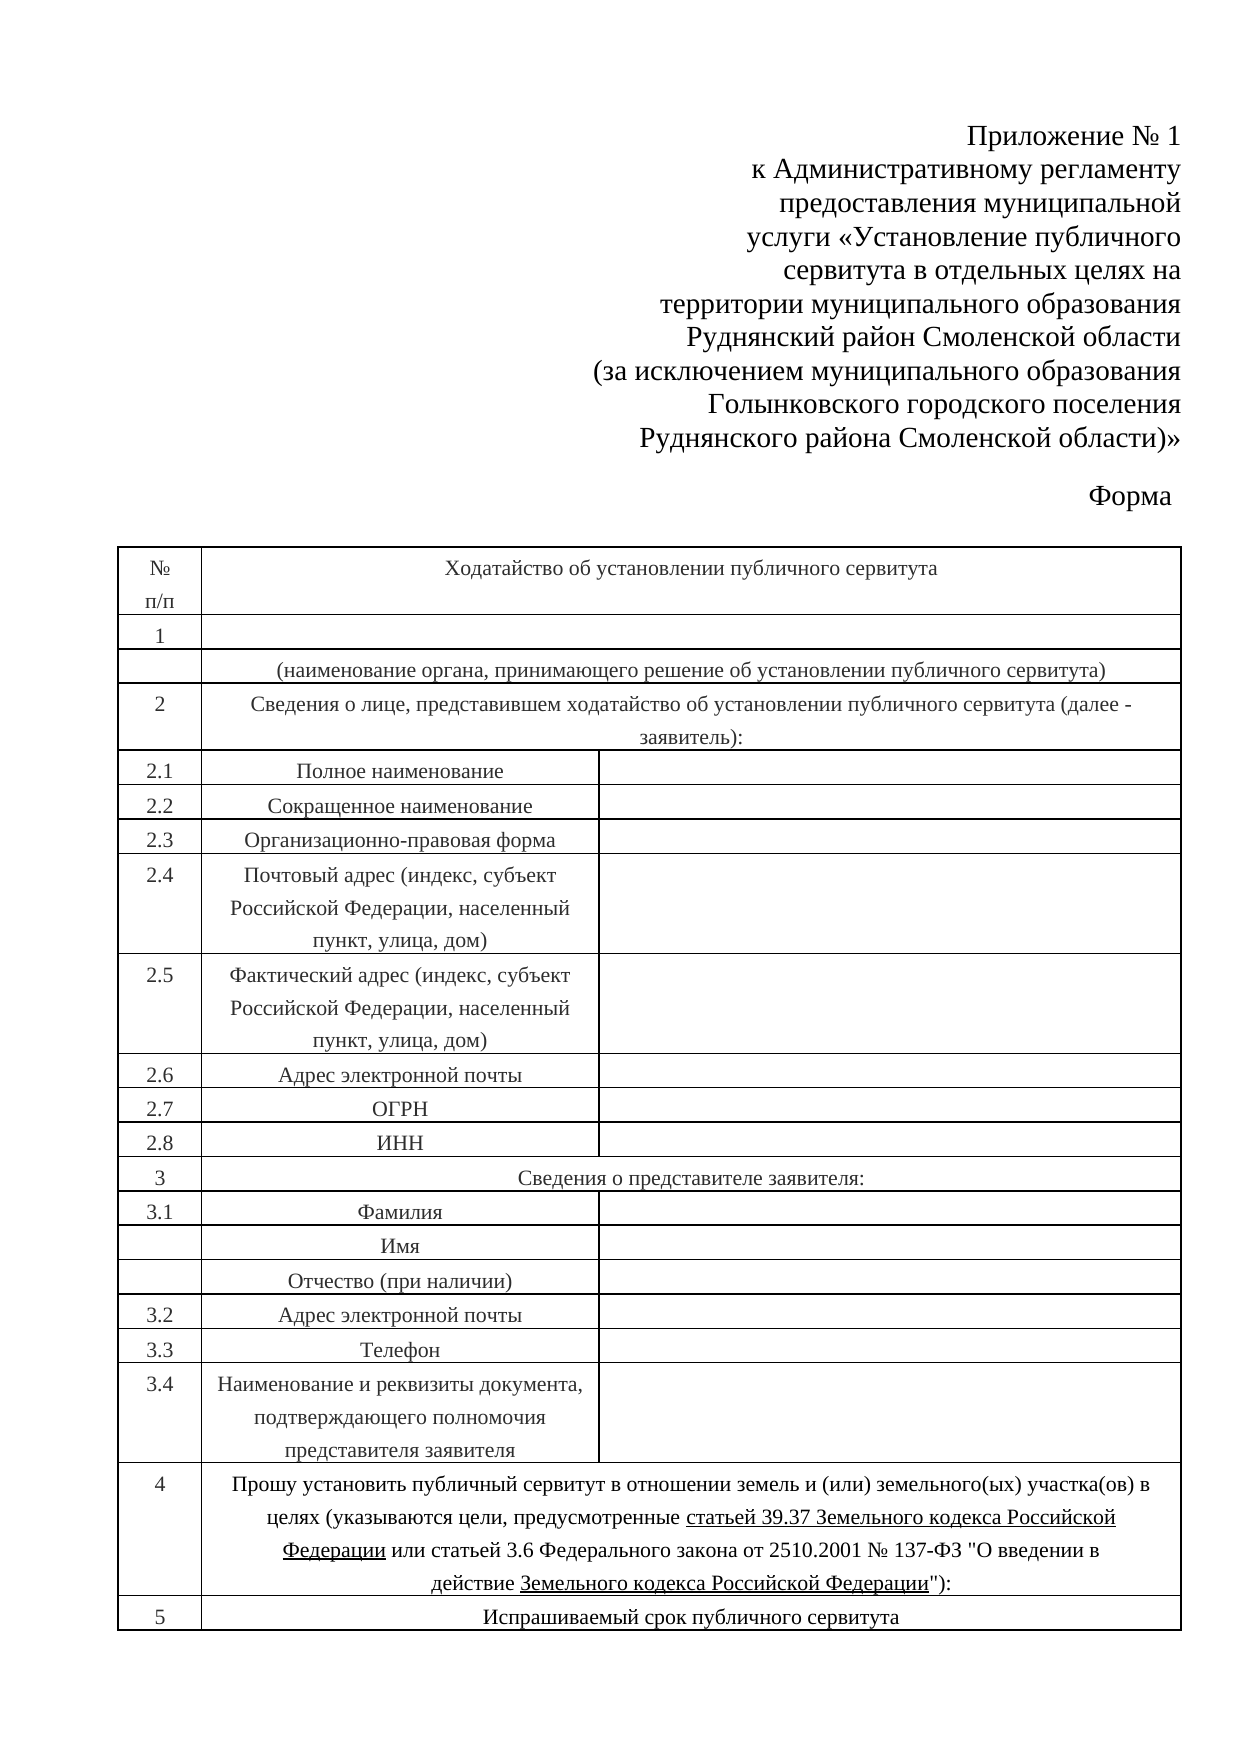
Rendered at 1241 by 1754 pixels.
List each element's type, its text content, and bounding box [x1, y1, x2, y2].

title сервитута в отдельных целях на [118, 252, 1181, 286]
table_cell 2.4 [119, 854, 201, 952]
table_cell Наименование и реквизиты документа, подтверждающего полномочия представителя заявителя [202, 1363, 598, 1462]
table_cell Испрашиваемый срок публичного сервитута [202, 1596, 1180, 1629]
table_cell Почтовый адрес (индекс, субъект Российской Федерации, населенный пункт, улица, дом) [202, 854, 598, 952]
table_cell 2.1 [119, 751, 201, 784]
table_cell 2 [119, 684, 201, 749]
table_cell [119, 1260, 201, 1293]
table_cell 2.3 [119, 820, 201, 852]
table_cell [600, 1260, 1180, 1293]
table_cell Организационно-правовая форма [202, 820, 598, 852]
text Приложение № 1 [118, 118, 1181, 152]
title Руднянского района Смоленской области)» [118, 420, 1181, 453]
table_cell 2.8 [119, 1123, 201, 1156]
table_cell Ходатайство об установлении публичного сервитута [202, 548, 1180, 613]
table_cell [600, 785, 1180, 818]
table_cell 3.4 [119, 1363, 201, 1462]
table_cell 4 [119, 1463, 201, 1595]
table_cell Отчество (при наличии) [202, 1260, 598, 1293]
table_cell (наименование органа, принимающего решение об установлении публичного сервитута) [202, 650, 1180, 682]
table_cell Адрес электронной почты [202, 1295, 598, 1327]
table_cell [600, 1295, 1180, 1327]
table_cell 3.2 [119, 1295, 201, 1327]
table_cell [600, 1192, 1180, 1224]
table_cell [600, 1363, 1180, 1462]
table_cell 3.1 [119, 1192, 201, 1224]
table_cell Прошу установить публичный сервитут в отношении земель и (или) земельного(ых) участка(ов) в целях (указываются цели, предусмотренные статьей 39.37 Земельного кодекса Российской Федерации или статьей 3.6 Федерального закона от 2510.2001 № 137-ФЗ "О введении в действие Земельного кодекса Российской Федерации"): [202, 1463, 1180, 1595]
table_cell ОГРН [202, 1088, 598, 1121]
table_cell [600, 1088, 1180, 1121]
table_cell [600, 1123, 1180, 1156]
table_cell 3 [119, 1157, 201, 1190]
table_cell Фамилия [202, 1192, 598, 1224]
title Руднянский район Смоленской области [118, 319, 1181, 353]
title Голынковского городского поселения [118, 386, 1181, 420]
table_cell ИНН [202, 1123, 598, 1156]
table_cell Адрес электронной почты [202, 1054, 598, 1087]
table_cell Полное наименование [202, 751, 598, 784]
table_cell [600, 751, 1180, 784]
table_cell Сведения о представителе заявителя: [202, 1157, 1180, 1190]
table_cell Телефон [202, 1329, 598, 1362]
table_cell [119, 650, 201, 682]
table_cell 3.3 [119, 1329, 201, 1362]
table_cell 2.2 [119, 785, 201, 818]
text к Административному регламенту [118, 152, 1181, 185]
text Форма [738, 478, 1181, 511]
table_cell Имя [202, 1226, 598, 1259]
table_cell [119, 1226, 201, 1259]
table_cell Сведения о лице, представившем ходатайство об установлении публичного сервитута (далее - заявитель): [202, 684, 1180, 749]
table_cell 1 [119, 615, 201, 648]
table_cell [600, 954, 1180, 1052]
table_cell [600, 820, 1180, 852]
text предоставления муниципальной [118, 185, 1181, 219]
text услуги «Установление публичного [118, 219, 1181, 252]
table_cell [600, 854, 1180, 952]
table_cell [600, 1226, 1180, 1259]
table_cell 2.7 [119, 1088, 201, 1121]
table_cell 2.5 [119, 954, 201, 1052]
table_cell Сокращенное наименование [202, 785, 598, 818]
table_cell [600, 1054, 1180, 1087]
table_cell [600, 1329, 1180, 1362]
table_cell Фактический адрес (индекс, субъект Российской Федерации, населенный пункт, улица, дом) [202, 954, 598, 1052]
table_cell 2.6 [119, 1054, 201, 1087]
table_cell № п/п [119, 548, 201, 613]
table_cell [202, 615, 1180, 648]
title территории муниципального образования [118, 286, 1181, 319]
table_cell 5 [119, 1596, 201, 1629]
title (за исключением муниципального образования [118, 353, 1181, 386]
